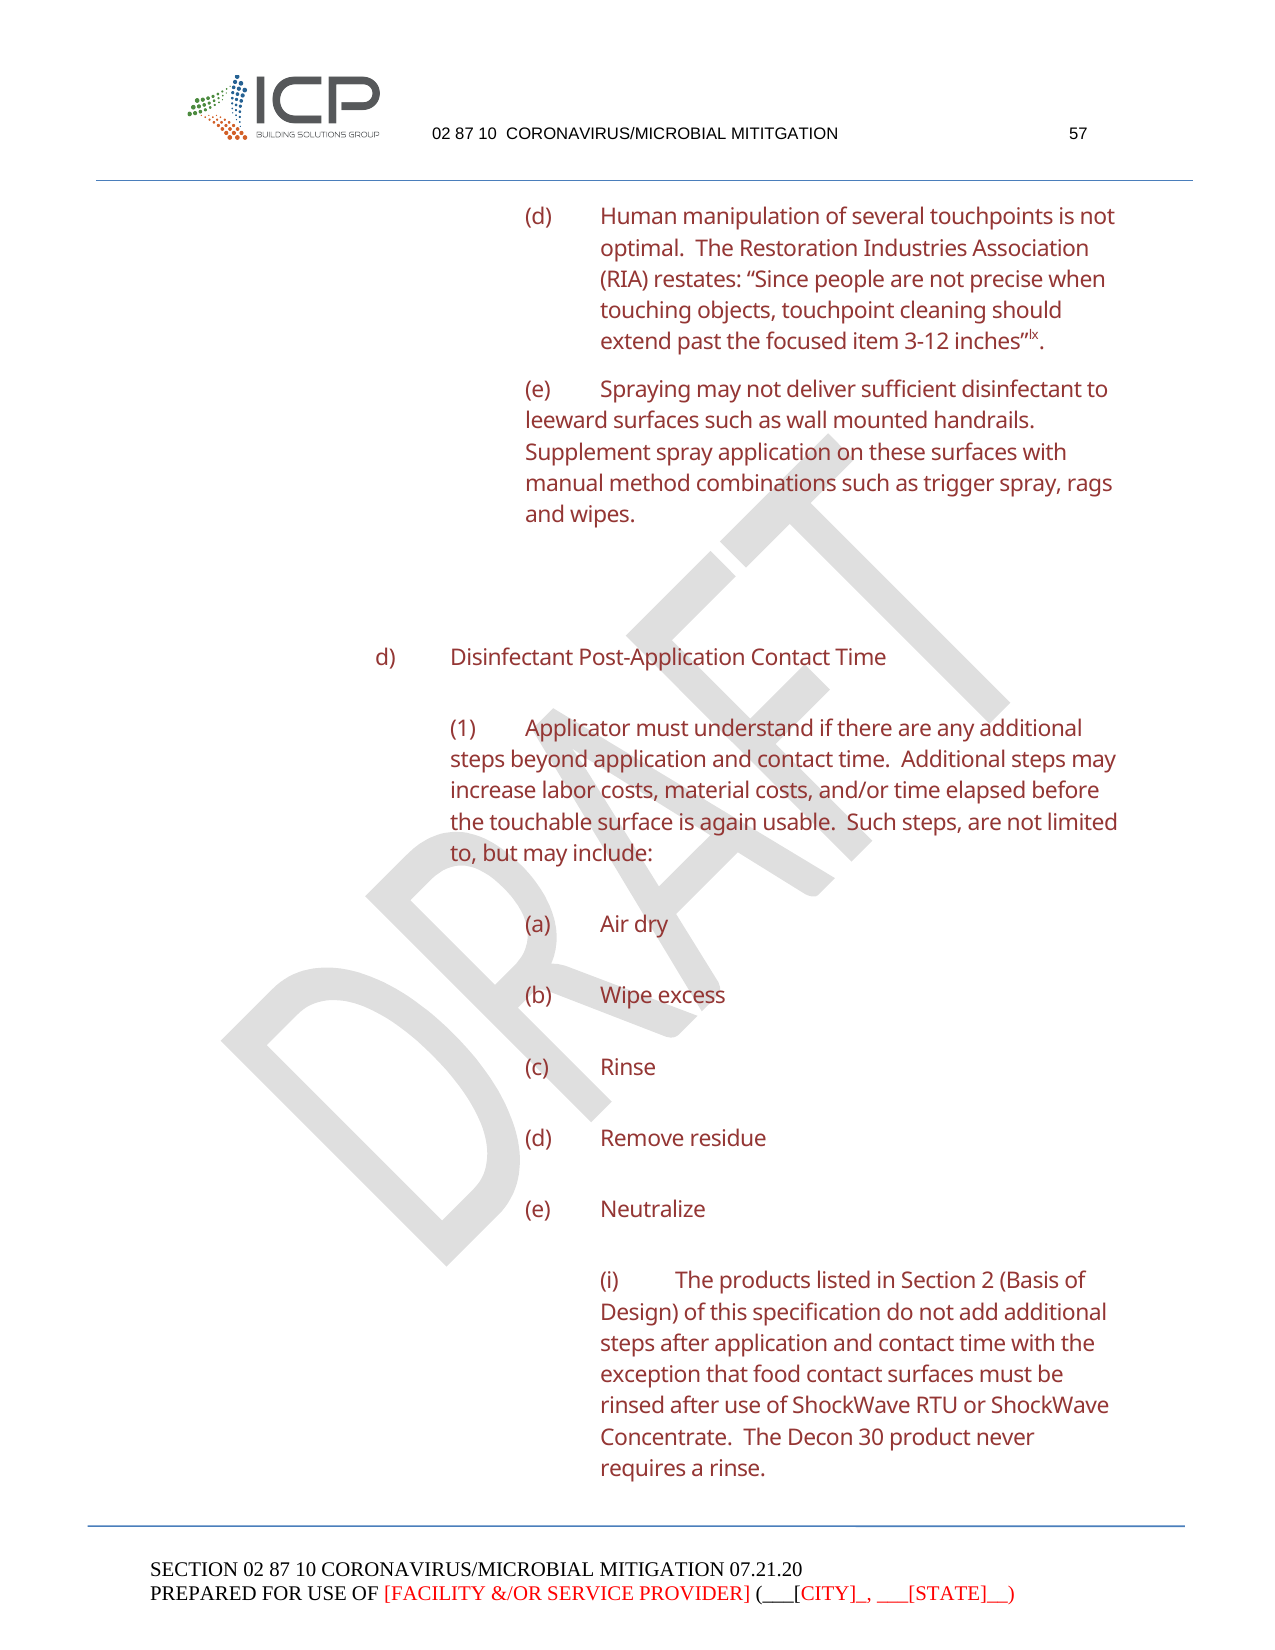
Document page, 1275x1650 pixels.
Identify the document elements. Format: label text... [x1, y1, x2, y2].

list The products listed in Section 2 (Basis of Design) of this specification do not add additional steps after application and contact time with the exception that food contact surfaces must be rinsed after use of ShockWave RTU or ShockWave Concentrate. The Decon 30 product never requires a rinse. [600, 1264, 1125, 1483]
list Rinse [525, 1051, 1125, 1082]
list Applicator must understand if there are any additional steps beyond application and contact time. Additional steps may increase labor costs, material costs, and/or time elapsed before the touchable surface is again usable. Such steps, are not limited to, but may include: [450, 712, 1125, 868]
list Disinfectant Post-Application Contact Time [375, 641, 1125, 672]
list Spraying may not deliver sufficient disinfectant to leeward surfaces such as wall mounted handrails. Supplement spray application on these surfaces with manual method combinations such as trigger spray, rags and wipes. [525, 373, 1125, 529]
list Human manipulation of several touchpoints is not optimal. The Restoration Industries Association (RIA) restates: “Since people are not precise when touching objects, touchpoint cleaning should extend past the focused item 3-12 inches”. [525, 200, 1125, 356]
list Remove residue [525, 1122, 1125, 1153]
list Air dry [525, 908, 1125, 939]
list Wipe excess [525, 979, 1125, 1011]
picture [187, 75, 380, 140]
list Neutralize [525, 1193, 1125, 1224]
